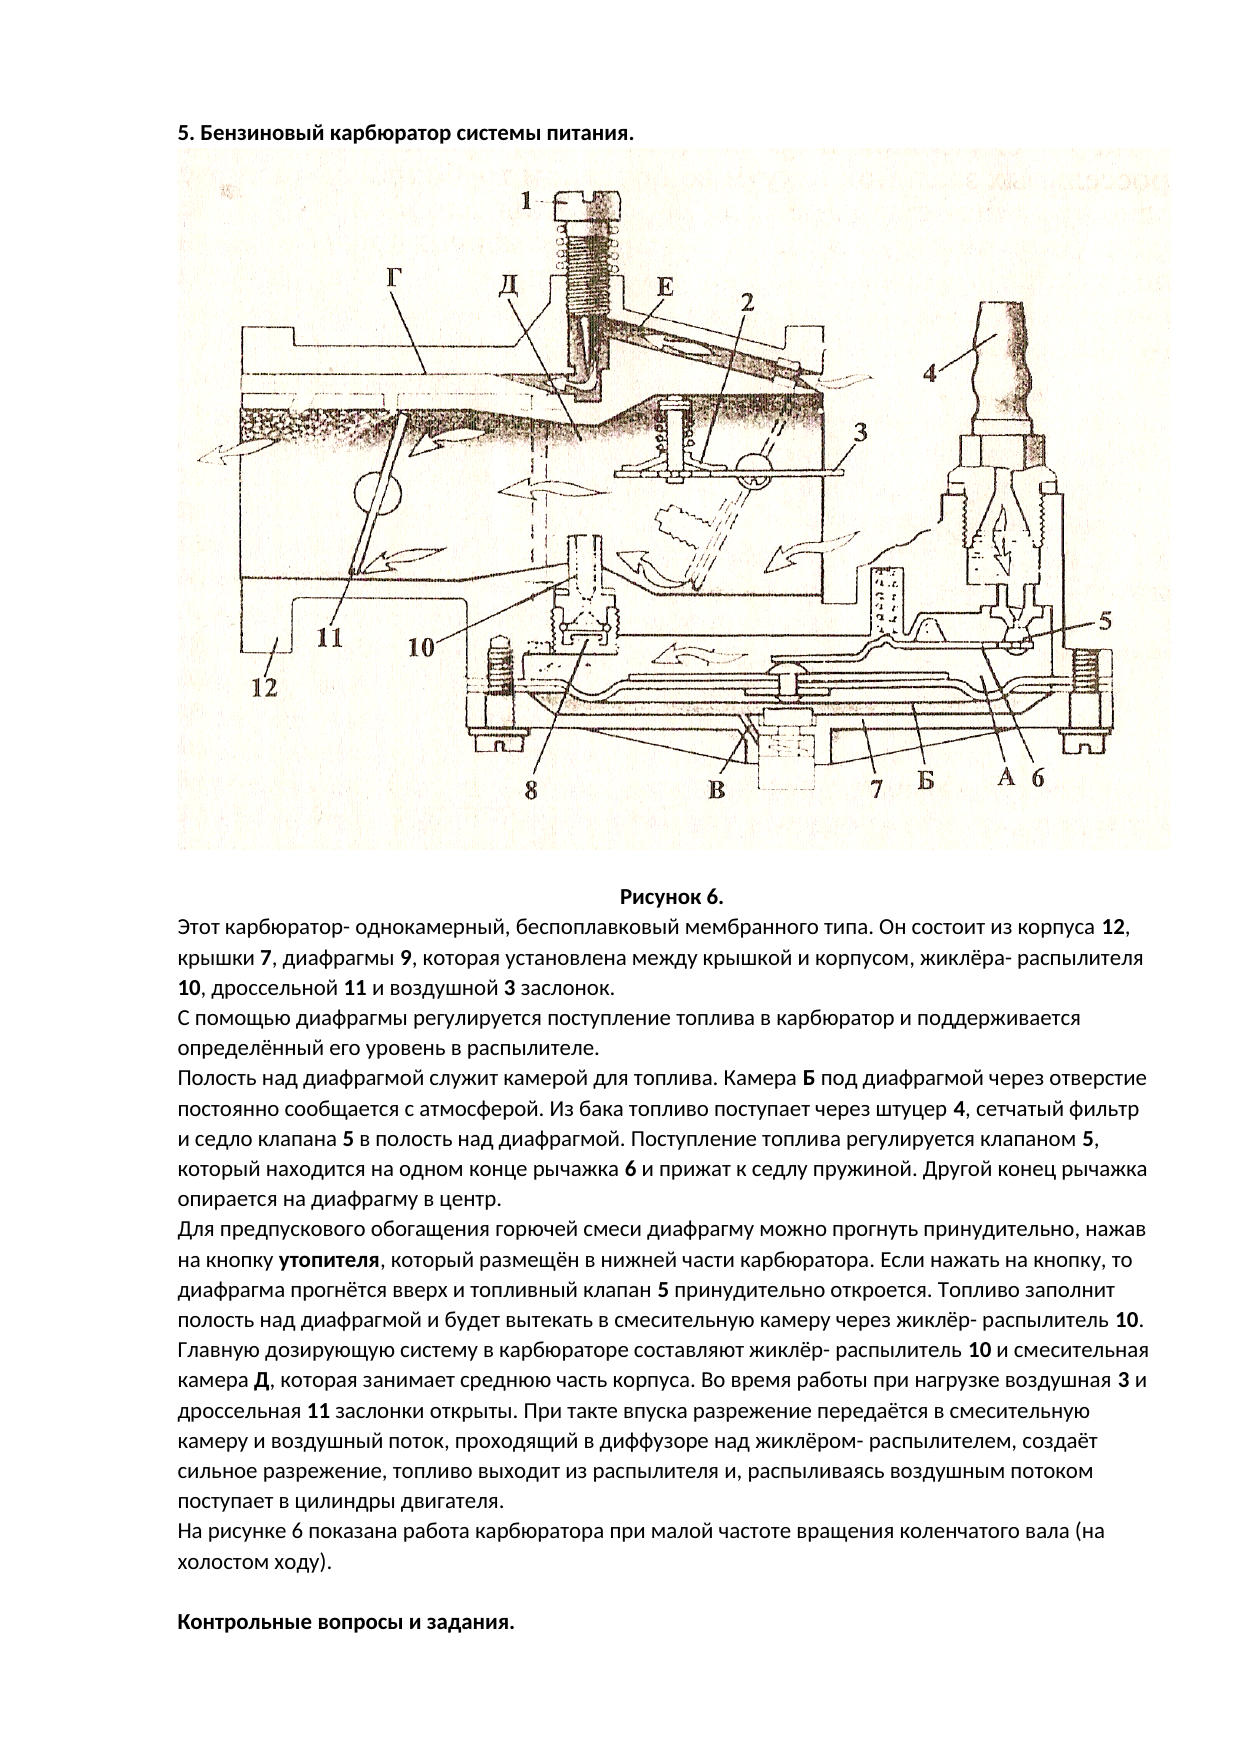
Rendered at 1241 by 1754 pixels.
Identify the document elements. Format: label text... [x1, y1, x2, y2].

text Контрольные вопросы и задания. [177, 1607, 1152, 1635]
text Этот карбюратор- однокамерный, беспоплавковый мембранного типа. Он состоит из корпуса 12, крышки 7, диафрагмы 9, которая установлена между крышкой и корпусом, жиклёра- распылителя 10, дроссельной 11 и воздушной 3 заслонок. [177, 912, 1152, 1001]
text 5. Бензиновый карбюратор системы питания. [177, 118, 1152, 146]
text Рисунок 6. [177, 882, 1152, 910]
text На рисунке 6 показана работа карбюратора при малой частоте вращения коленчатого вала (на холостом ходу). [177, 1517, 1152, 1575]
text С помощью диафрагмы регулируется поступление топлива в карбюратор и поддерживается определённый его уровень в распылителе. [177, 1003, 1152, 1061]
text Главную дозирующую систему в карбюраторе составляют жиклёр- распылитель 10 и смесительная камера Д, которая занимает среднюю часть корпуса. Во время работы при нагрузке воздушная 3 и дроссельная 11 заслонки открыты. При такте впуска разрежение передаётся в смесительную камеру и воздушный поток, проходящий в диффузоре над жиклёром- распылителем, создаёт сильное разрежение, топливо выходит из распылителя и, распыливаясь воздушным потоком поступает в цилиндры двигателя. [177, 1335, 1152, 1514]
text Полость над диафрагмой служит камерой для топлива. Камера Б под диафрагмой через отверстие постоянно сообщается с атмосферой. Из бака топливо поступает через штуцер 4, сетчатый фильтр и седло клапана 5 в полость над диафрагмой. Поступление топлива регулируется клапаном 5, который находится на одном конце рычажка 6 и прижат к седлу пружиной. Другой конец рычажка опирается на диафрагму в центр. [177, 1063, 1152, 1212]
picture [177, 148, 1171, 850]
text Для предпускового обогащения горючей смеси диафрагму можно прогнуть принудительно, нажав на кнопку утопителя, который размещён в нижней части карбюратора. Если нажать на кнопку, то диафрагма прогнётся вверх и топливный клапан 5 принудительно откроется. Топливо заполнит полость над диафрагмой и будет вытекать в смесительную камеру через жиклёр- распылитель 10. [177, 1214, 1152, 1333]
